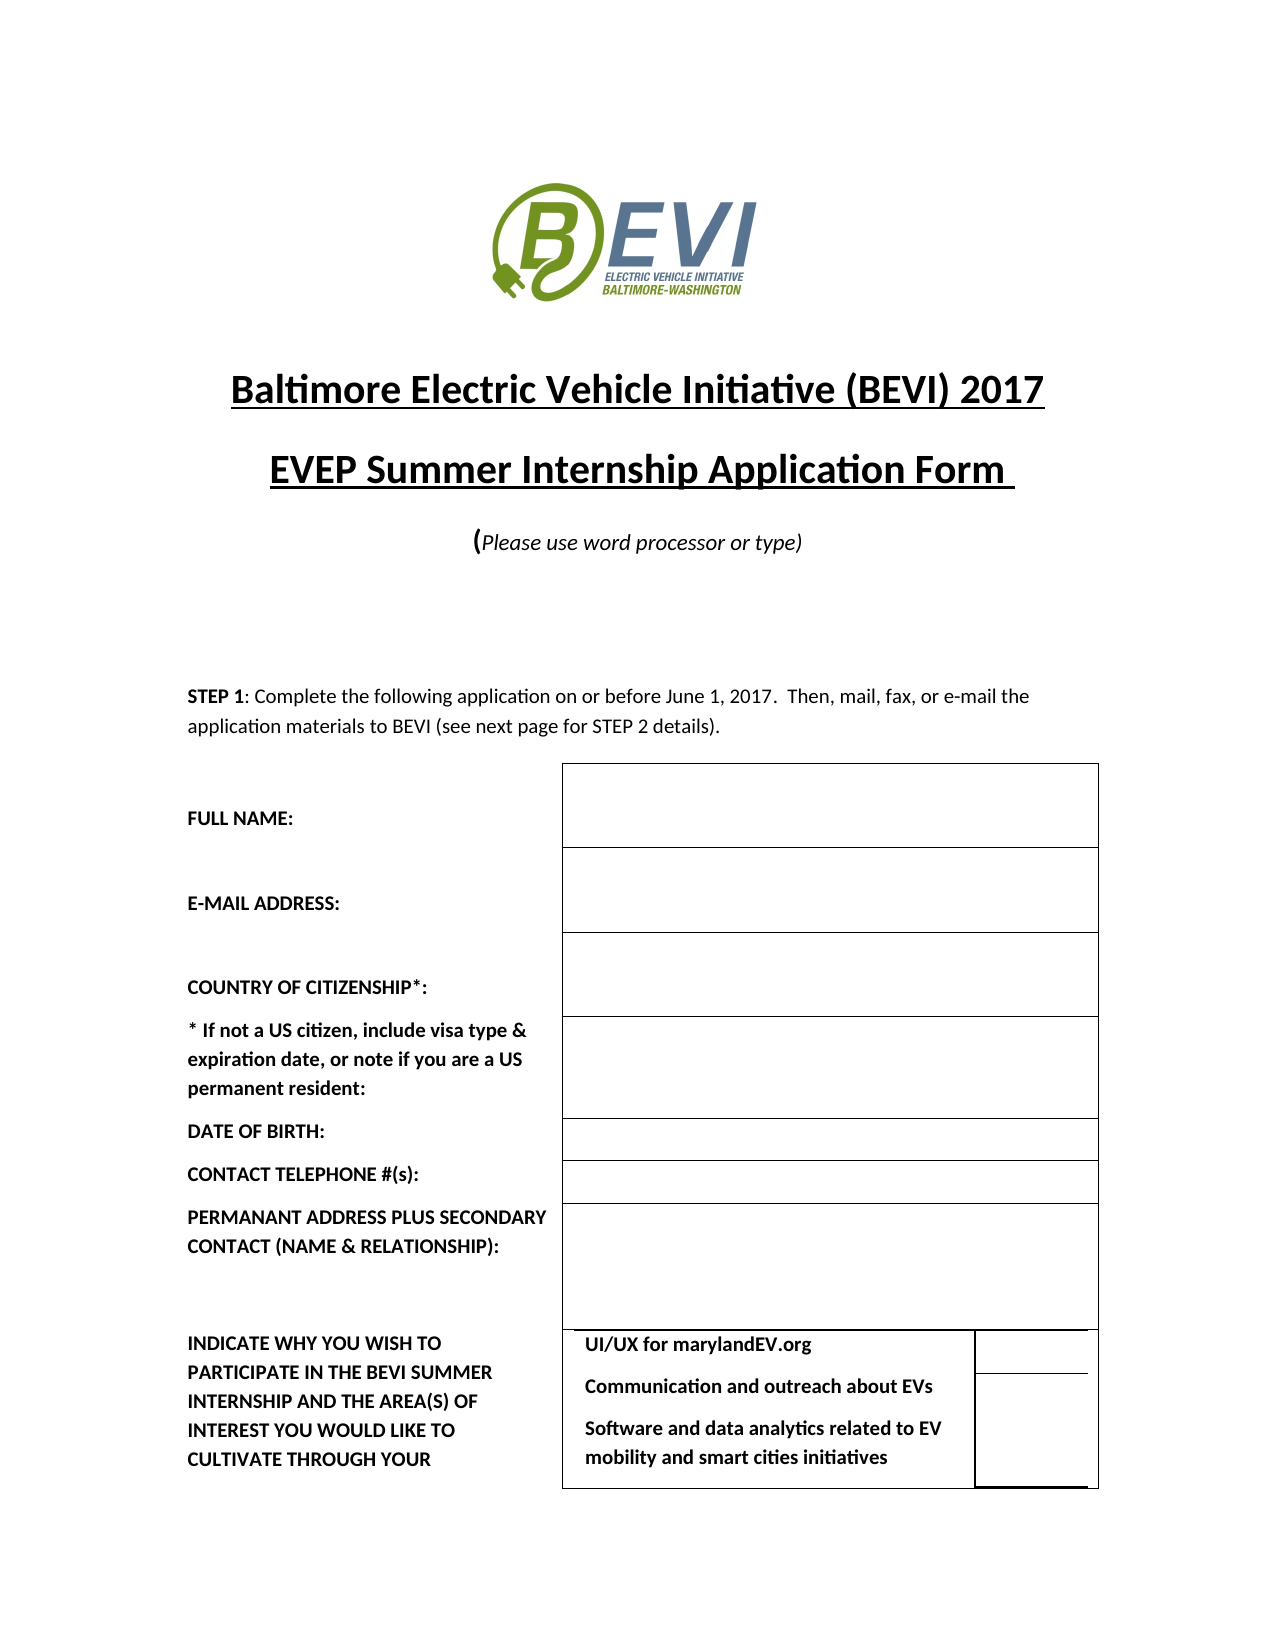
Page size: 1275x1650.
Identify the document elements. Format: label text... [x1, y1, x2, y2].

table_cell COUNTRY OF CITIZENSHIP*: [176, 932, 562, 1016]
table_cell * If not a US citizen, include visa type & expiration date, or note if you are a US permanent resident: [176, 1016, 562, 1117]
table_cell [563, 1330, 974, 1487]
text EVEP Summer Internship Application Form [187, 443, 1087, 493]
table_cell [563, 933, 1098, 1016]
text Baltimore Electric Vehicle Initiative (BEVI) 2017 [187, 363, 1087, 414]
picture [427, 150, 848, 339]
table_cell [176, 1329, 562, 1487]
table_cell [563, 1204, 1098, 1329]
table_cell [563, 848, 1098, 932]
table_cell CONTACT TELEPHONE #(s): [176, 1160, 562, 1203]
text (Please use word processor or type) [187, 522, 1087, 557]
table_header [563, 764, 1098, 847]
table_cell E-MAIL ADDRESS: [176, 847, 562, 932]
text STEP 1: Complete the following application on or before June 1, 2017. Then, mail, fax, or e-mail the application materials to BEVI (see next page for STEP 2 details). [187, 684, 1087, 738]
table_header FULL NAME: [176, 763, 562, 847]
table_cell DATE OF BIRTH: [176, 1118, 562, 1160]
table_cell PERMANANT ADDRESS PLUS SECONDARY CONTACT (NAME & RELATIONSHIP): [176, 1203, 562, 1329]
table_cell [563, 1017, 1098, 1117]
table_cell [563, 1161, 1098, 1203]
table_cell [563, 1119, 1098, 1160]
table_cell [976, 1330, 1098, 1487]
